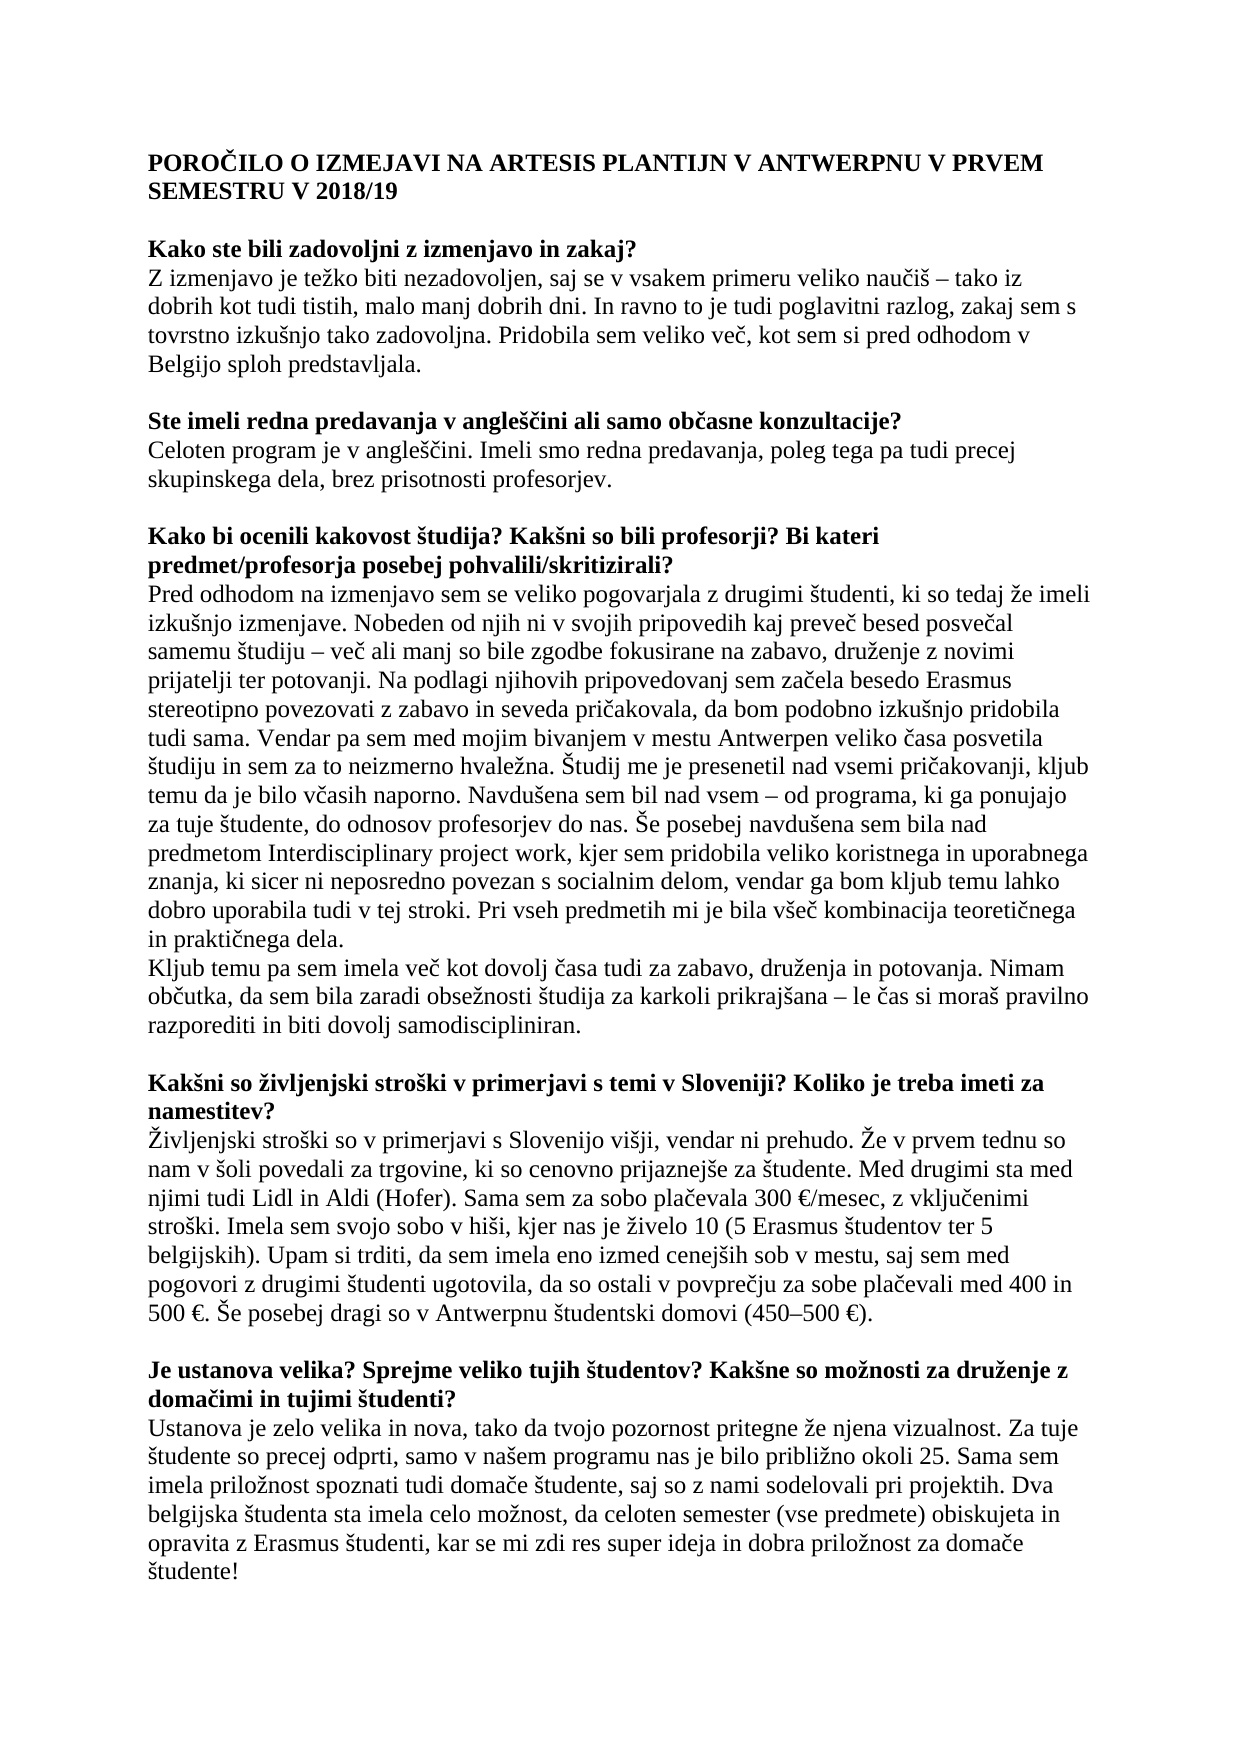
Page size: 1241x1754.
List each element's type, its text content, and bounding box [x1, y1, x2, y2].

text POROČILO O IZMEJAVI NA ARTESIS PLANTIJN V ANTWERPNU V PRVEM SEMESTRU V 2018/19 [148, 148, 1093, 205]
text Kako ste bili zadovoljni z izmenjavo in zakaj? [148, 234, 1093, 263]
text Življenjski stroški so v primerjavi s Slovenijo višji, vendar ni prehudo. Že v prvem tednu so nam v šoli povedali za trgovine, ki so cenovno prijaznejše za študente. Med drugimi sta med njimi tudi Lidl in Aldi (Hofer). Sama sem za sobo plačevala 300 €/mesec, z vključenimi stroški. Imela sem svojo sobo v hiši, kjer nas je živelo 10 (5 Erasmus študentov ter 5 belgijskih). Upam si trditi, da sem imela eno izmed cenejših sob v mestu, saj sem med pogovori z drugimi študenti ugotovila, da so ostali v povprečju za sobe plačevali med 400 in 500 €. Še posebej dragi so v Antwerpnu študentski domovi (450–500 €). [148, 1125, 1093, 1326]
text Je ustanova velika? Sprejme veliko tujih študentov? Kakšne so možnosti za druženje z domačimi in tujimi študenti? [148, 1355, 1093, 1413]
text Z izmenjavo je težko biti nezadovoljen, saj se v vsakem primeru veliko naučiš – tako iz dobrih kot tudi tistih, malo manj dobrih dni. In ravno to je tudi poglavitni razlog, zakaj sem s tovrstno izkušnjo tako zadovoljna. Pridobila sem veliko več, kot sem si pred odhodom v Belgijo sploh predstavljala. [148, 263, 1093, 378]
text Celoten program je v angleščini. Imeli smo redna predavanja, poleg tega pa tudi precej skupinskega dela, brez prisotnosti profesorjev. [148, 435, 1093, 493]
text Ste imeli redna predavanja v angleščini ali samo občasne konzultacije? [148, 406, 1093, 435]
text Kljub temu pa sem imela več kot dovolj časa tudi za zabavo, druženja in potovanja. Nimam občutka, da sem bila zaradi obsežnosti študija za karkoli prikrajšana – le čas si moraš pravilno razporediti in biti dovolj samodiscipliniran. [148, 953, 1093, 1039]
text Kako bi ocenili kakovost študija? Kakšni so bili profesorji? Bi kateri predmet/profesorja posebej pohvalili/skritizirali? [148, 521, 1093, 579]
text Pred odhodom na izmenjavo sem se veliko pogovarjala z drugimi študenti, ki so tedaj že imeli izkušnjo izmenjave. Nobeden od njih ni v svojih pripovedih kaj preveč besed posvečal samemu študiju – več ali manj so bile zgodbe fokusirane na zabavo, druženje z novimi prijatelji ter potovanji. Na podlagi njihovih pripovedovanj sem začela besedo Erasmus stereotipno povezovati z zabavo in seveda pričakovala, da bom podobno izkušnjo pridobila tudi sama. Vendar pa sem med mojim bivanjem v mestu Antwerpen veliko časa posvetila študiju in sem za to neizmerno hvaležna. Študij me je presenetil nad vsemi pričakovanji, kljub temu da je bilo včasih naporno. Navdušena sem bil nad vsem – od programa, ki ga ponujajo za tuje študente, do odnosov profesorjev do nas. Še posebej navdušena sem bila nad predmetom Interdisciplinary project work, kjer sem pridobila veliko koristnega in uporabnega znanja, ki sicer ni neposredno povezan s socialnim delom, vendar ga bom kljub temu lahko dobro uporabila tudi v tej stroki. Pri vseh predmetih mi je bila všeč kombinacija teoretičnega in praktičnega dela. [148, 579, 1093, 953]
text Ustanova je zelo velika in nova, tako da tvojo pozornost pritegne že njena vizualnost. Za tuje študente so precej odprti, samo v našem programu nas je bilo približno okoli 25. Sama sem imela priložnost spoznati tudi domače študente, saj so z nami sodelovali pri projektih. Dva belgijska študenta sta imela celo možnost, da celoten semester (vse predmete) obiskujeta in opravita z Erasmus študenti, kar se mi zdi res super ideja in dobra priložnost za domače študente! [148, 1413, 1093, 1585]
text Kakšni so življenjski stroški v primerjavi s temi v Sloveniji? Koliko je treba imeti za namestitev? [148, 1068, 1093, 1125]
